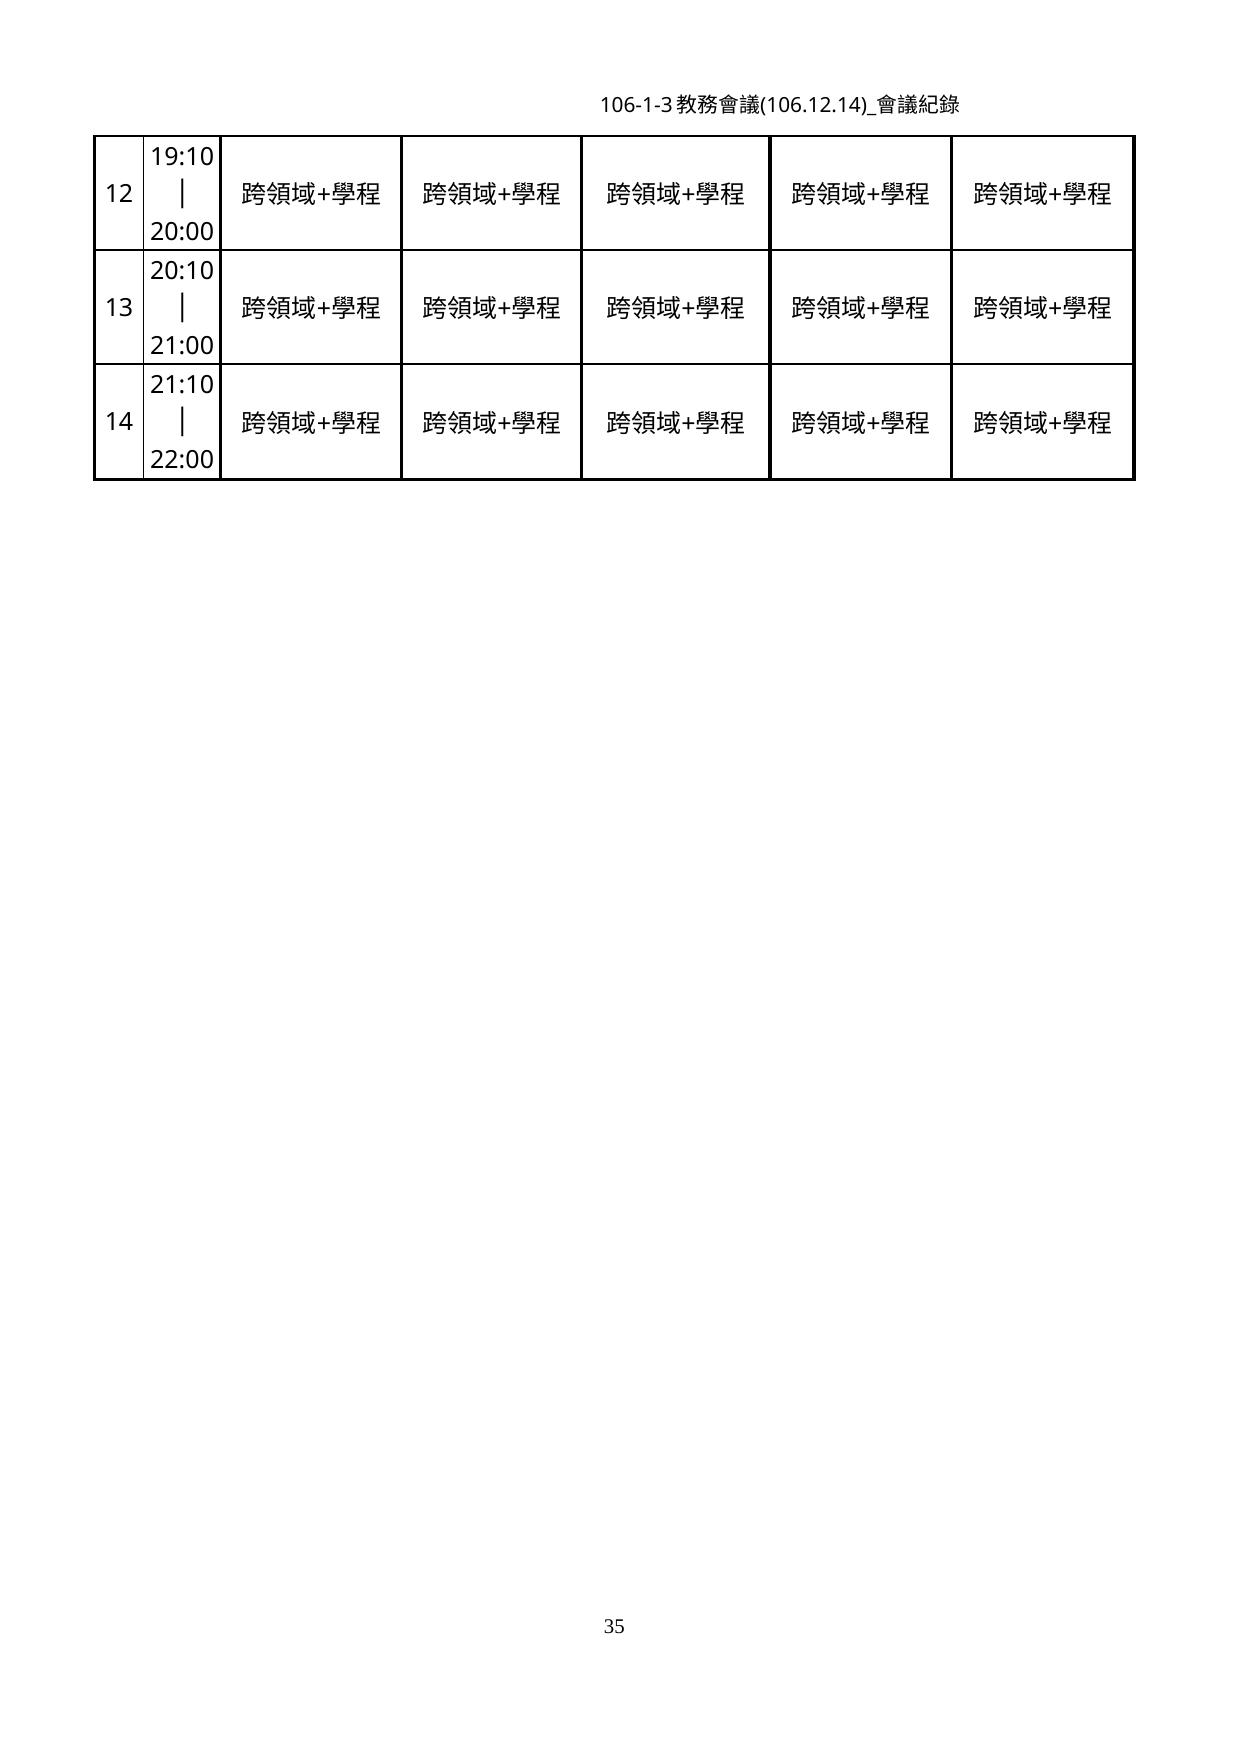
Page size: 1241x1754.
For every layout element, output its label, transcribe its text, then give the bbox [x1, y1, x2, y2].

table_cell 12 [96, 137, 143, 249]
table_cell 跨領域+學程 [953, 251, 1132, 363]
table_cell 跨領域+學程 [403, 137, 580, 249]
table_cell 跨領域+學程 [222, 137, 400, 249]
table_cell 跨領域+學程 [772, 365, 950, 477]
table_cell 跨領域+學程 [772, 137, 950, 249]
table_cell 跨領域+學程 [403, 365, 580, 477]
table_cell 21:10 │ 22:00 [144, 365, 219, 477]
table_cell 跨領域+學程 [953, 365, 1132, 477]
table_cell 跨領域+學程 [583, 365, 768, 477]
table_cell 跨領域+學程 [222, 365, 400, 477]
table_cell 跨領域+學程 [583, 251, 768, 363]
table_cell 跨領域+學程 [403, 251, 580, 363]
table_cell 跨領域+學程 [953, 137, 1132, 249]
table_cell 13 [96, 251, 143, 363]
table_cell 20:10 │ 21:00 [144, 251, 219, 363]
table_cell 跨領域+學程 [583, 137, 768, 249]
table_cell 14 [96, 365, 143, 477]
table_cell 跨領域+學程 [772, 251, 950, 363]
table_cell 19:10 │ 20:00 [144, 137, 219, 249]
table_cell 跨領域+學程 [222, 251, 400, 363]
